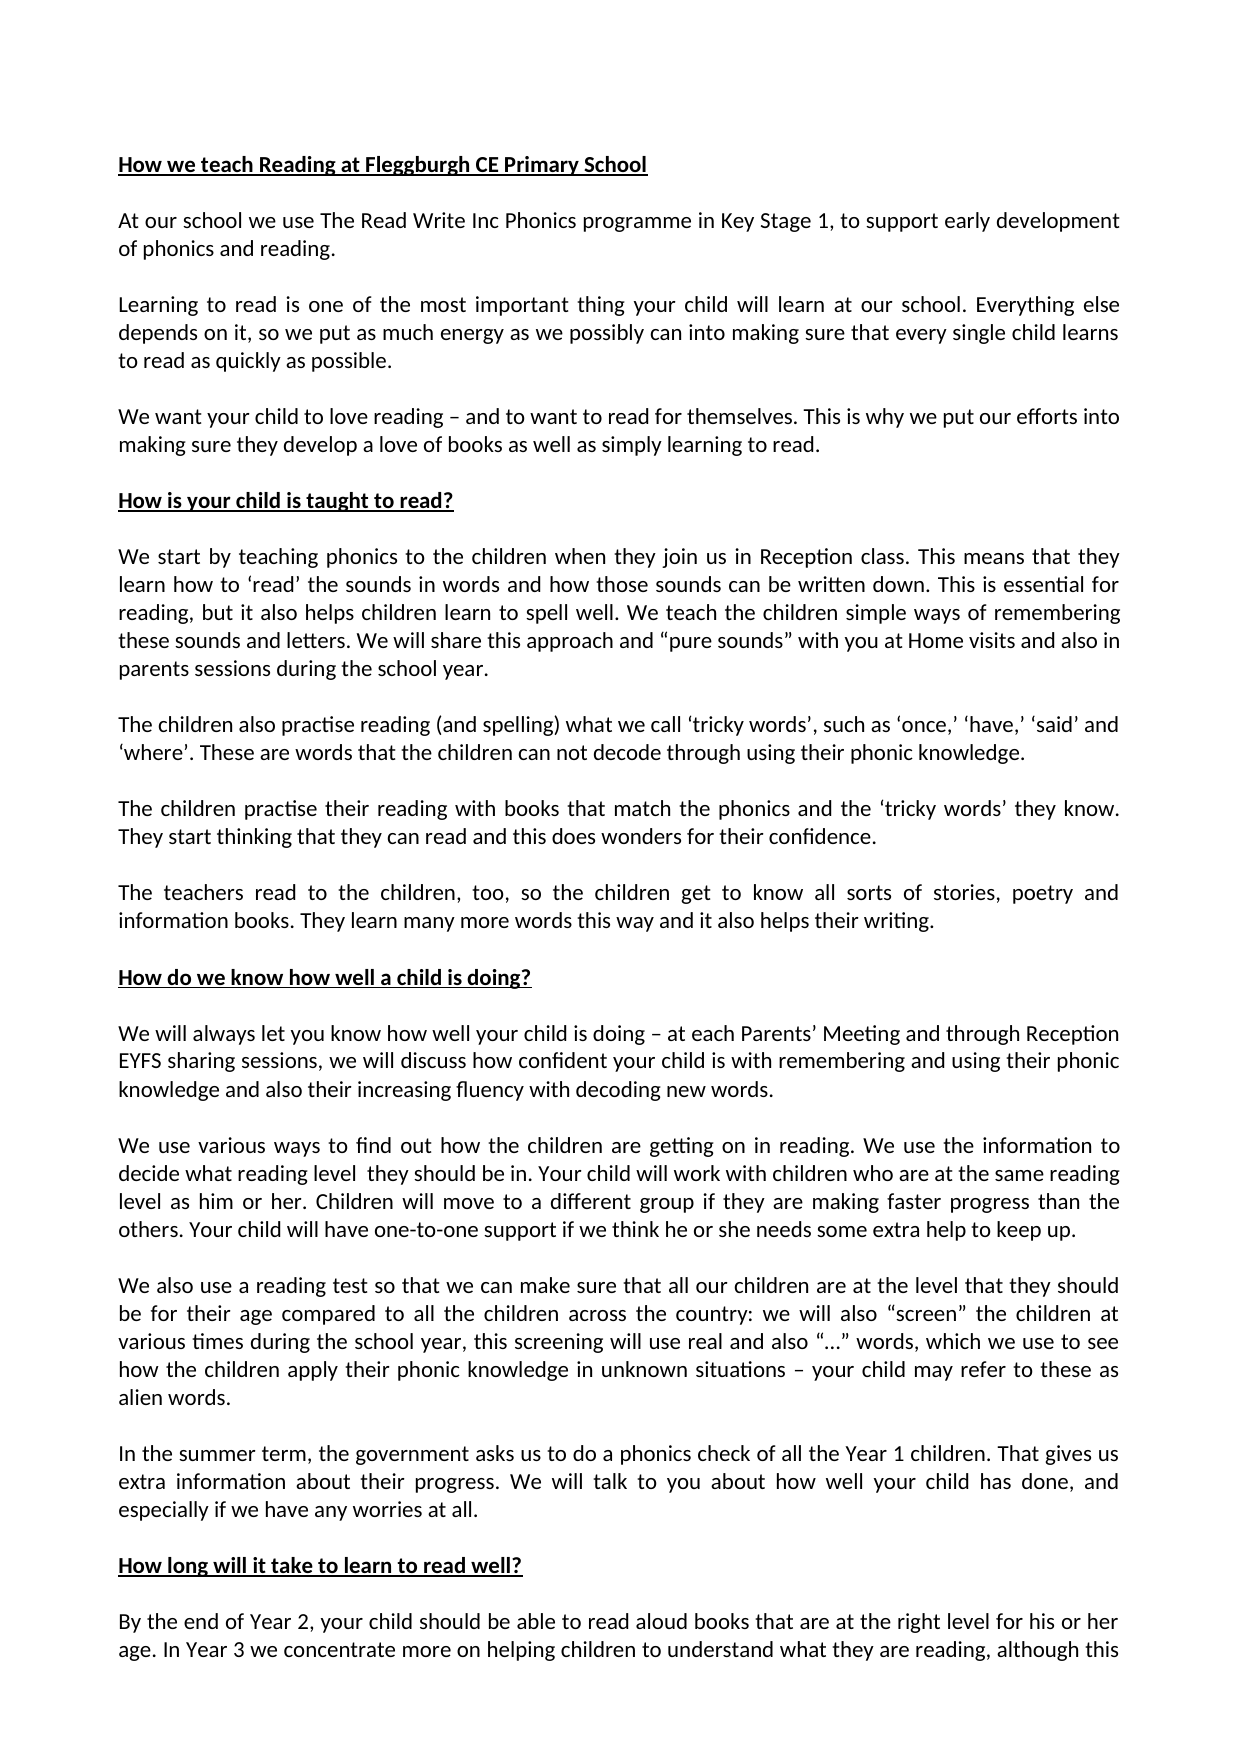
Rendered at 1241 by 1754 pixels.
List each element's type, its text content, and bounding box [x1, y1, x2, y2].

text The teachers read to the children, too, so the children get to know all sorts of stories, poetry and information books. They learn many more words this way and it also helps their writing. [118, 878, 1122, 934]
text Learning to read is one of the most important thing your child will learn at our school. Everything else depends on it, so we put as much energy as we possibly can into making sure that every single child learns to read as quickly as possible. [118, 290, 1122, 374]
text The children practise their reading with books that match the phonics and the ‘tricky words’ they know. They start thinking that they can read and this does wonders for their confidence. [118, 794, 1122, 851]
text We will always let you know how well your child is doing – at each Parents’ Meeting and through Reception EYFS sharing sessions, we will discuss how confident your child is with remembering and using their phonic knowledge and also their increasing fluency with decoding new words. [118, 1019, 1122, 1103]
text We want your child to love reading – and to want to read for themselves. This is why we put our efforts into making sure they develop a love of books as well as simply learning to read. [118, 402, 1122, 458]
text We start by teaching phonics to the children when they join us in Reception class. This means that they learn how to ‘read’ the sounds in words and how those sounds can be written down. This is essential for reading, but it also helps children learn to spell well. We teach the children simple ways of remembering these sounds and letters. We will share this approach and “pure sounds” with you at Home visits and also in parents sessions during the school year. [118, 542, 1122, 682]
text How long will it take to learn to read well? [118, 1551, 1122, 1579]
text We also use a reading test so that we can make sure that all our children are at the level that they should be for their age compared to all the children across the country: we will also “screen” the children at various times during the school year, this screening will use real and also “…” words, which we use to see how the children apply their phonic knowledge in unknown situations – your child may refer to these as alien words. [118, 1271, 1122, 1411]
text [118, 1607, 1122, 1663]
text We use various ways to find out how the children are getting on in reading. We use the information to decide what reading level they should be in. Your child will work with children who are at the same reading level as him or her. Children will move to a different group if they are making faster progress than the others. Your child will have one-to-one support if we think he or she needs some extra help to keep up. [118, 1131, 1122, 1243]
text How do we know how well a child is doing? [118, 963, 1122, 991]
text The children also practise reading (and spelling) what we call ‘tricky words’, such as ‘once,’ ‘have,’ ‘said’ and ‘where’. These are words that the children can not decode through using their phonic knowledge. [118, 710, 1122, 766]
text In the summer term, the government asks us to do a phonics check of all the Year 1 children. That gives us extra information about their progress. We will talk to you about how well your child has done, and especially if we have any worries at all. [118, 1439, 1122, 1523]
text At our school we use The Read Write Inc Phonics programme in Key Stage 1, to support early development of phonics and reading. [118, 206, 1122, 262]
text How is your child is taught to read? [118, 486, 1122, 514]
text How we teach Reading at Fleggburgh CE Primary School [118, 150, 1122, 178]
